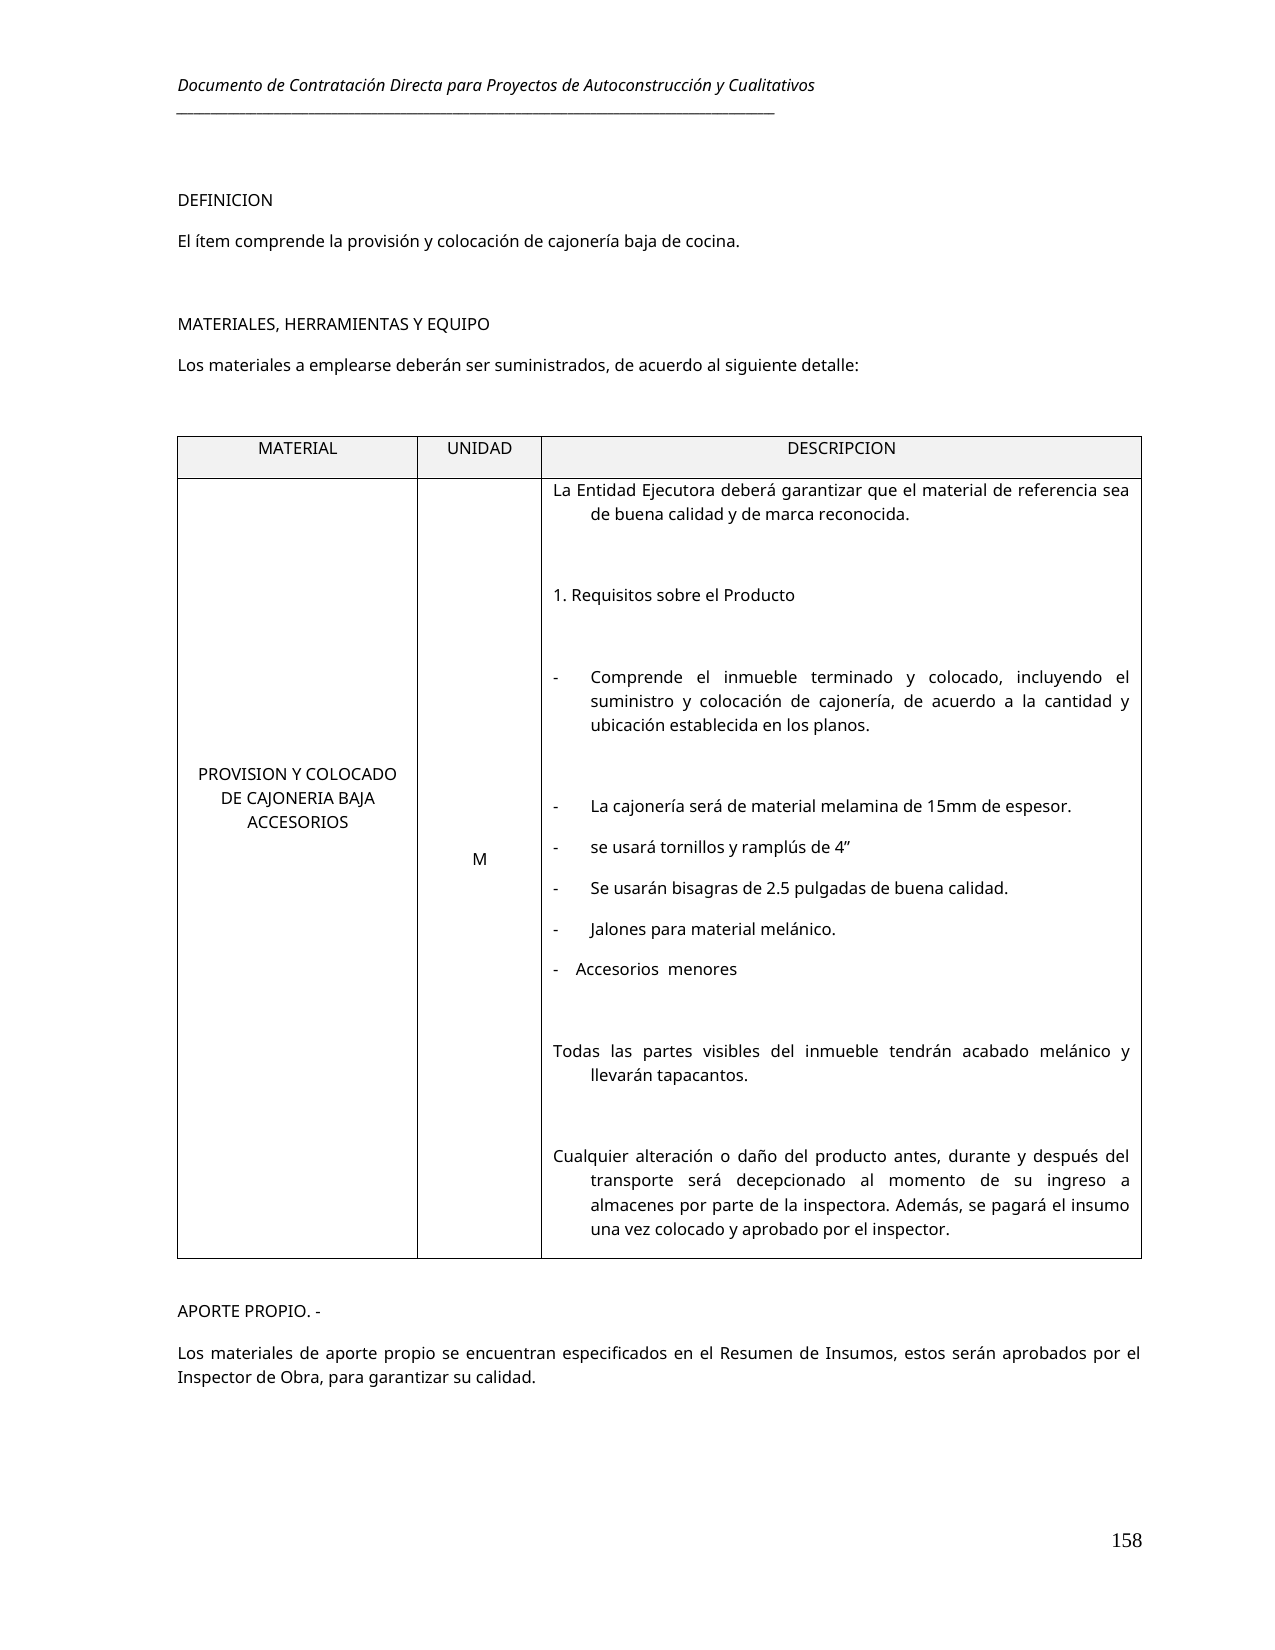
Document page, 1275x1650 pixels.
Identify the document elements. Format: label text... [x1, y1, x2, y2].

text El ítem comprende la provisión y colocación de cajonería baja de cocina. [177, 230, 1142, 253]
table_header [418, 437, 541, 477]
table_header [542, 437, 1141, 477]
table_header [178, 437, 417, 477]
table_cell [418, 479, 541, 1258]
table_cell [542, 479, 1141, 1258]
text APORTE PROPIO. - [177, 1300, 1142, 1323]
text Los materiales de aporte propio se encuentran especificados en el Resumen de Insumos, estos serán aprobados por el Inspector de Obra, para garantizar su calidad. [177, 1341, 1142, 1388]
text DEFINICION [177, 189, 1142, 212]
text Los materiales a emplearse deberán ser suministrados, de acuerdo al siguiente detalle: [177, 353, 1142, 376]
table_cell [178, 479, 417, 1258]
text MATERIALES, HERRAMIENTAS Y EQUIPO [177, 312, 1142, 335]
